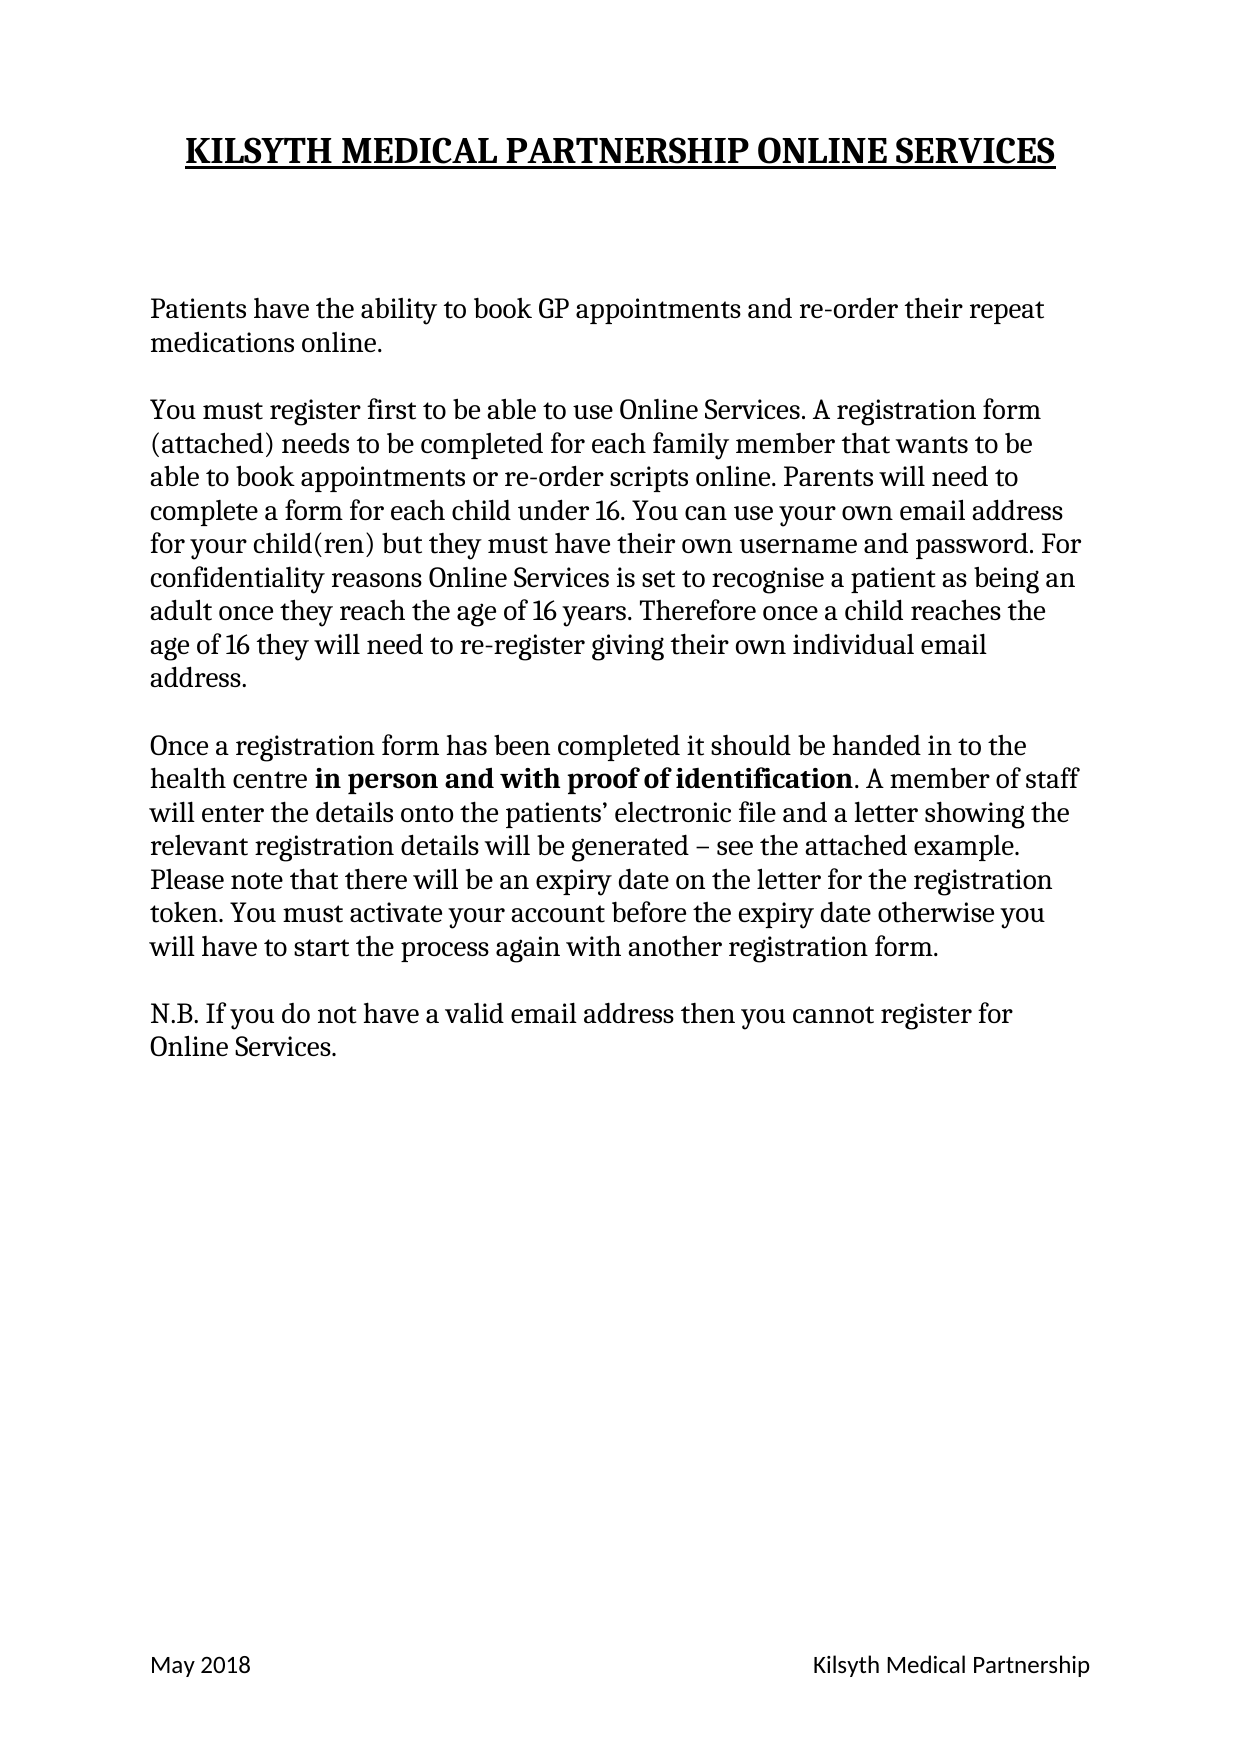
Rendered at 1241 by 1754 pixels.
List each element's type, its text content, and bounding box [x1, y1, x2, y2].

text N.B. If you do not have a valid email address then you cannot register for Online Services. [150, 997, 1090, 1064]
text You must register first to be able to use Online Services. A registration form (attached) needs to be completed for each family member that wants to be able to book appointments or re-order scripts online. Parents will need to complete a form for each child under 16. You can use your own email address for your child(ren) but they must have their own username and password. For confidentiality reasons Online Services is set to recognise a patient as being an adult once they reach the age of 16 years. Therefore once a child reaches the age of 16 they will need to re-register giving their own individual email address. [150, 393, 1090, 695]
text Once a registration form has been completed it should be handed in to the health centre in person and with proof of identification. A member of staff will enter the details onto the patients’ electronic file and a letter showing the relevant registration details will be generated – see the attached example. Please note that there will be an expiry date on the letter for the registration token. You must activate your account before the expiry date otherwise you will have to start the process again with another registration form. [150, 729, 1090, 963]
text Patients have the ability to book GP appointments and re-order their repeat medications online. [150, 293, 1090, 360]
text KILSYTH MEDICAL PARTNERSHIP ONLINE SERVICES [150, 130, 1090, 173]
